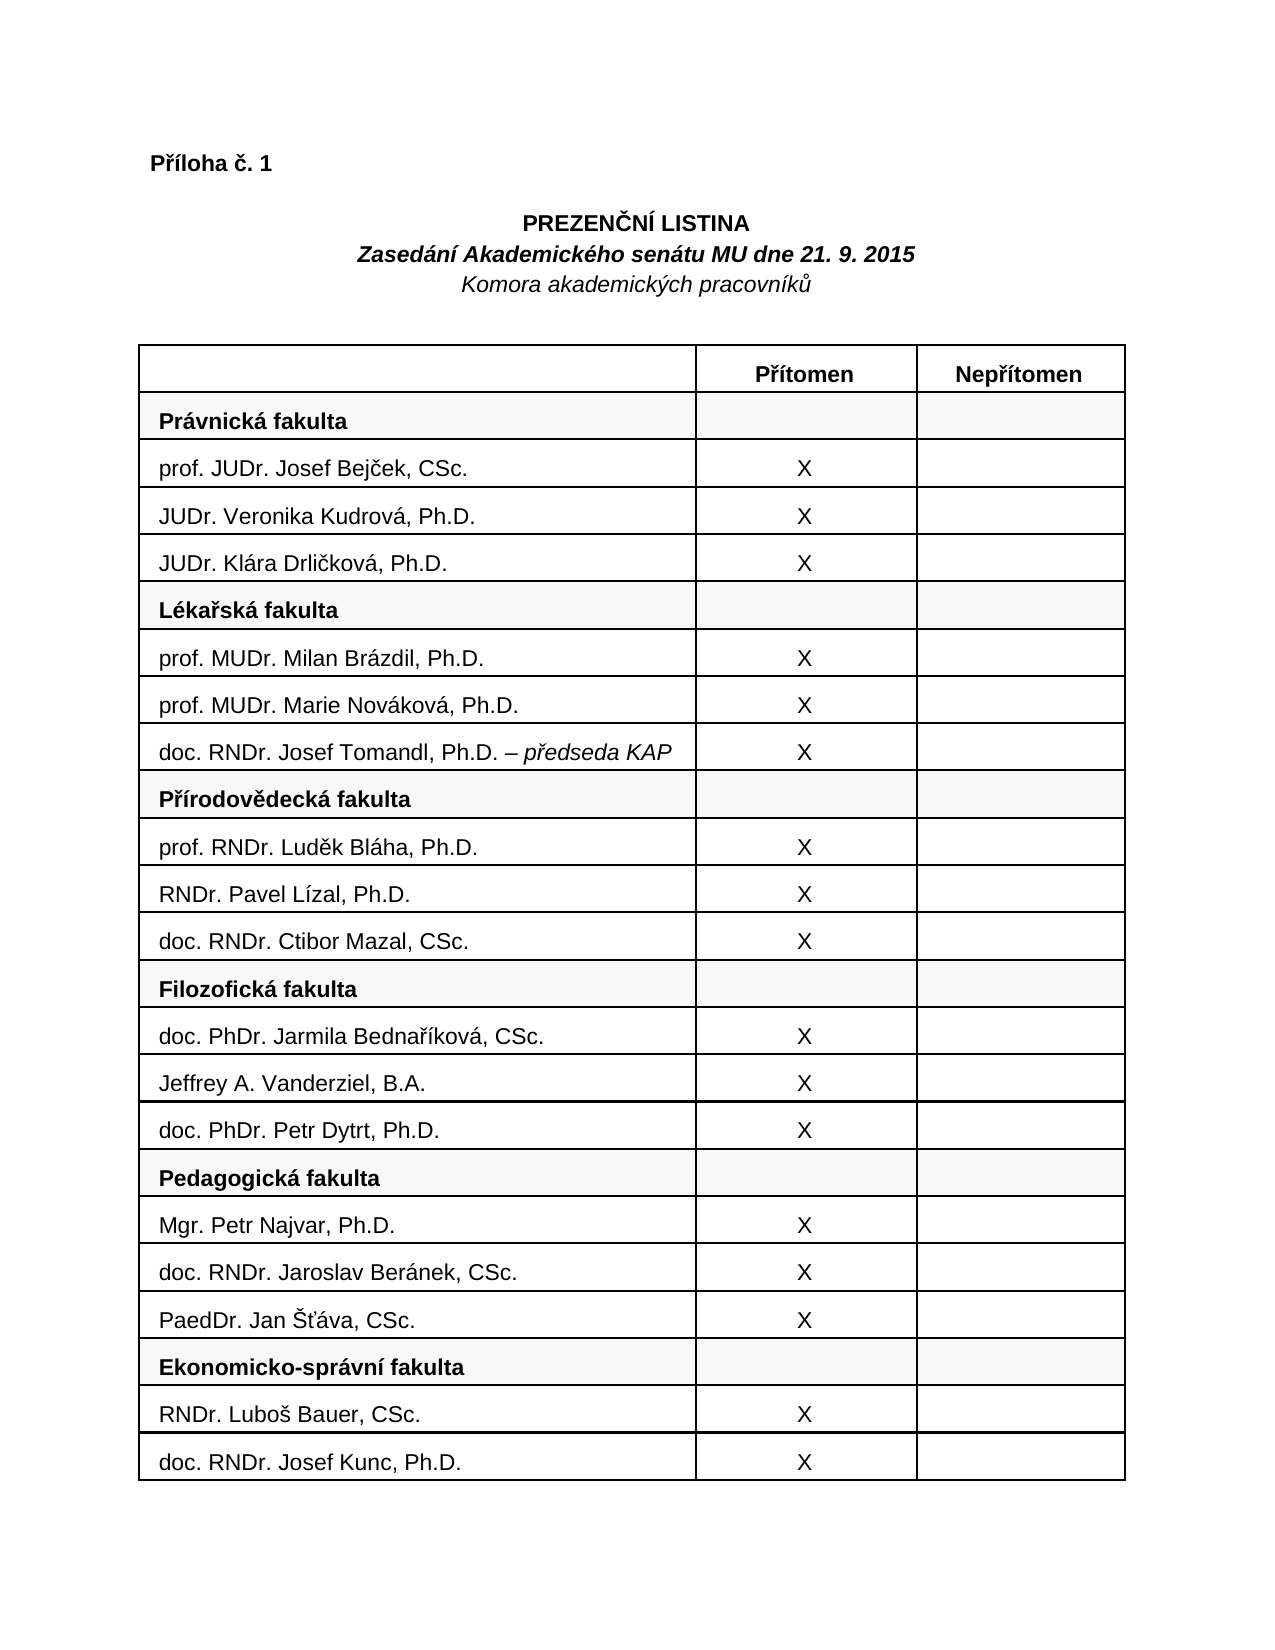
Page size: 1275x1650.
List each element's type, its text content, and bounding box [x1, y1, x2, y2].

table_cell [918, 1055, 1124, 1100]
table_cell [918, 724, 1124, 769]
table_cell prof. MUDr. Marie Nováková, Ph.D. [140, 677, 695, 722]
table_cell [697, 961, 916, 1006]
table_cell [918, 1197, 1124, 1242]
table_cell X [697, 1103, 916, 1148]
table_cell [918, 488, 1124, 533]
table_cell Pedagogická fakulta [140, 1150, 695, 1195]
table_cell doc. PhDr. Jarmila Bednaříková, CSc. [140, 1008, 695, 1053]
table_cell [918, 393, 1124, 438]
table_cell [918, 1244, 1124, 1289]
table_cell X [697, 819, 916, 864]
table_cell X [697, 1008, 916, 1053]
table_cell [918, 535, 1124, 580]
table_header [140, 346, 695, 391]
text PREZENČNÍ LISTINA [150, 210, 1122, 237]
table_cell X [697, 1197, 916, 1242]
table_cell [918, 771, 1124, 817]
table_cell [918, 440, 1124, 486]
table_cell X [697, 630, 916, 675]
table_cell PaedDr. Jan Šťáva, CSc. [140, 1292, 695, 1337]
table_cell [918, 1339, 1124, 1384]
table_header Nepřítomen [918, 346, 1124, 391]
table_cell JUDr. Veronika Kudrová, Ph.D. [140, 488, 695, 533]
table_cell Přírodovědecká fakulta [140, 771, 695, 817]
table_cell RNDr. Pavel Lízal, Ph.D. [140, 866, 695, 911]
table_cell [697, 1339, 916, 1384]
table_cell X [697, 1244, 916, 1289]
table_cell [918, 819, 1124, 864]
text Příloha č. 1 [150, 150, 1122, 176]
table_cell X [697, 488, 916, 533]
table_cell Filozofická fakulta [140, 961, 695, 1006]
table_cell [697, 1150, 916, 1195]
table_cell [697, 393, 916, 438]
text Komora akademických pracovníků [150, 271, 1122, 297]
table_cell [918, 913, 1124, 958]
table_cell X [697, 1292, 916, 1337]
table_cell [697, 582, 916, 627]
table_cell [918, 1292, 1124, 1337]
table_cell [918, 1150, 1124, 1195]
table_cell RNDr. Luboš Bauer, CSc. [140, 1386, 695, 1431]
table_cell X [697, 440, 916, 486]
table_header Přítomen [697, 346, 916, 391]
table_cell JUDr. Klára Drličková, Ph.D. [140, 535, 695, 580]
table_cell Lékařská fakulta [140, 582, 695, 627]
table_cell [918, 1008, 1124, 1053]
table_cell X [697, 913, 916, 958]
table_cell [918, 1103, 1124, 1148]
table_cell X [697, 677, 916, 722]
table_cell [918, 582, 1124, 627]
table_cell prof. MUDr. Milan Brázdil, Ph.D. [140, 630, 695, 675]
table_cell X [697, 724, 916, 769]
table_cell doc. RNDr. Josef Kunc, Ph.D. [140, 1434, 695, 1479]
table_cell X [697, 535, 916, 580]
table_cell [918, 1386, 1124, 1431]
text Zasedání Akademického senátu MU dne 21. 9. 2015 [150, 241, 1122, 267]
table_cell [918, 677, 1124, 722]
table_cell X [697, 1386, 916, 1431]
table_cell X [697, 866, 916, 911]
table_cell Mgr. Petr Najvar, Ph.D. [140, 1197, 695, 1242]
table_cell prof. RNDr. Luděk Bláha, Ph.D. [140, 819, 695, 864]
table_cell Ekonomicko-správní fakulta [140, 1339, 695, 1384]
table_cell [697, 771, 916, 817]
table_cell [918, 866, 1124, 911]
table_cell [918, 630, 1124, 675]
table_cell doc. RNDr. Jaroslav Beránek, CSc. [140, 1244, 695, 1289]
table_cell X [697, 1055, 916, 1100]
table_cell Jeffrey A. Vanderziel, B.A. [140, 1055, 695, 1100]
table_cell doc. RNDr. Josef Tomandl, Ph.D. – předseda KAP [140, 724, 695, 769]
table_cell doc. PhDr. Petr Dytrt, Ph.D. [140, 1103, 695, 1148]
table_cell doc. RNDr. Ctibor Mazal, CSc. [140, 913, 695, 958]
table_cell X [697, 1434, 916, 1479]
table_cell [918, 1434, 1124, 1479]
table_cell [918, 961, 1124, 1006]
table_cell prof. JUDr. Josef Bejček, CSc. [140, 440, 695, 486]
table_cell Právnická fakulta [140, 393, 695, 438]
